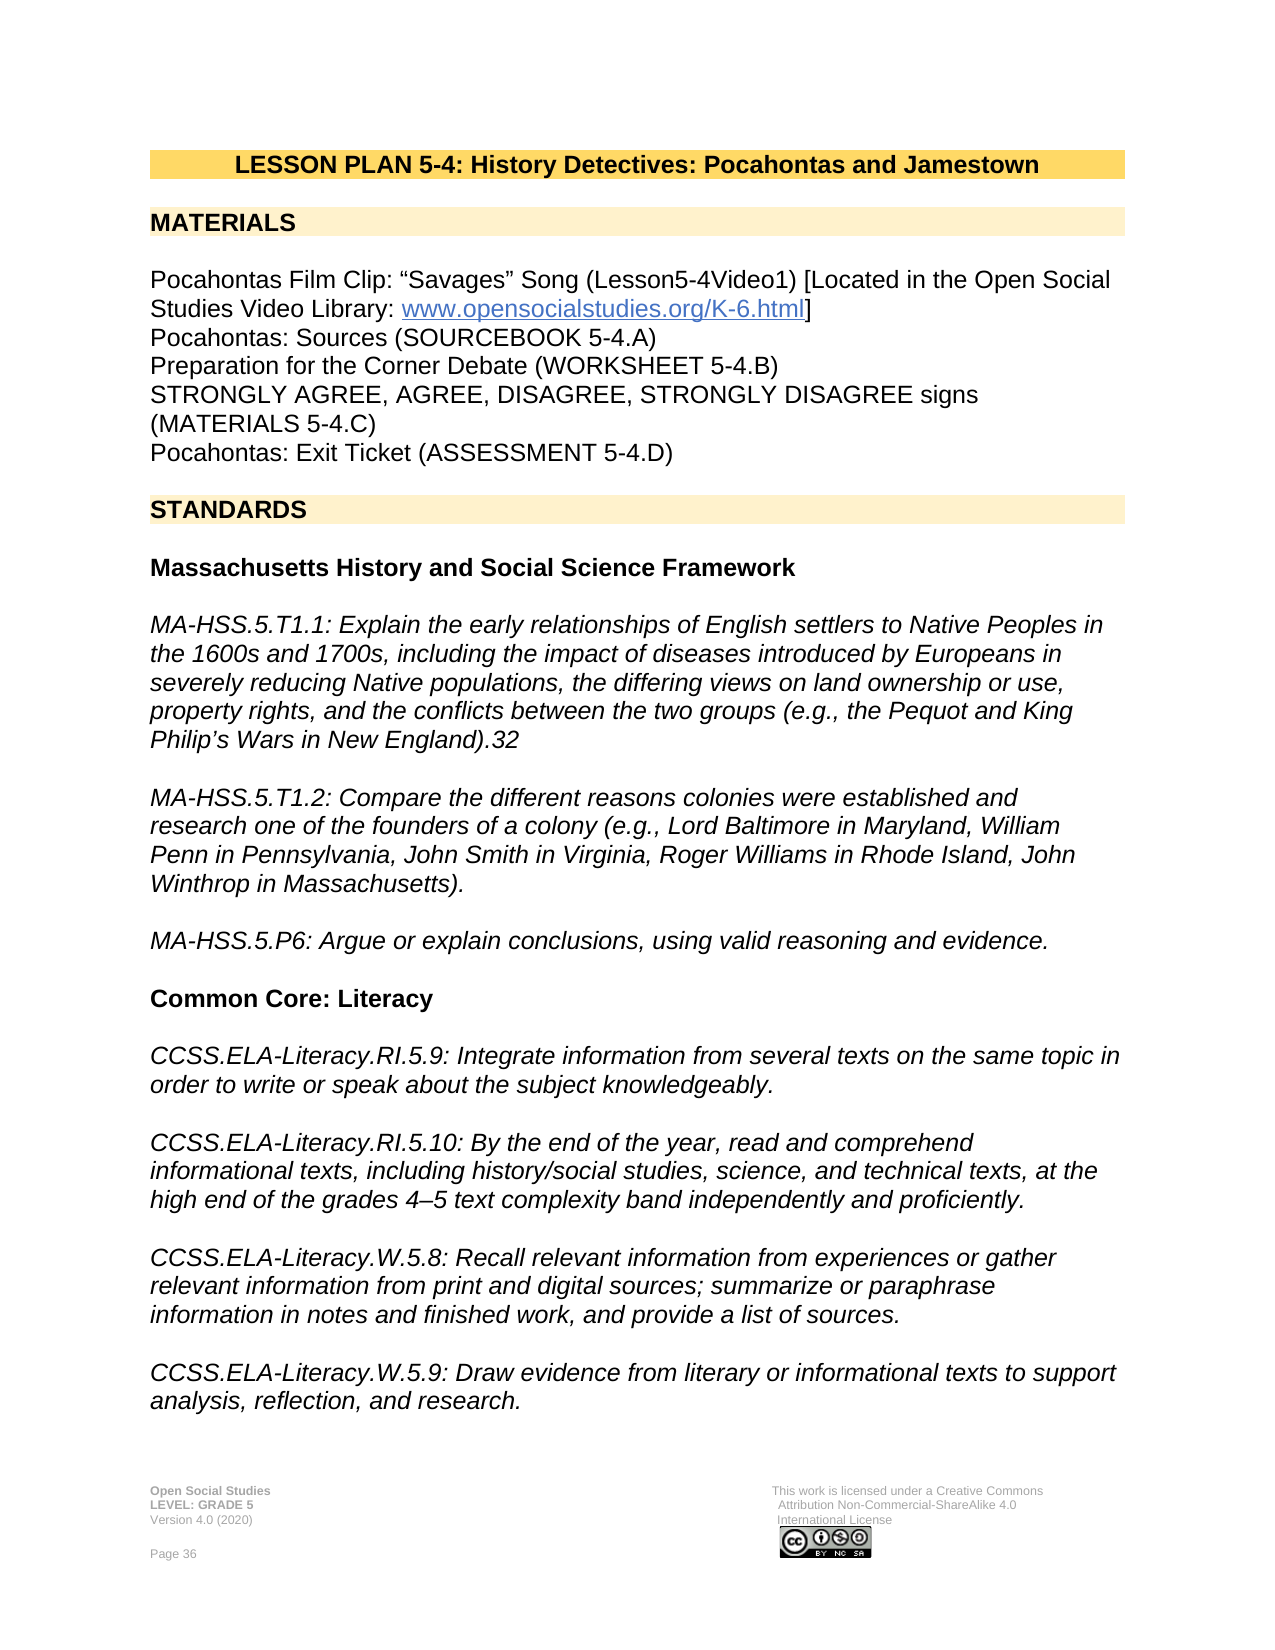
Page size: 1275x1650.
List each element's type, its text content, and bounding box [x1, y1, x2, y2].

text Common Core: Literacy [150, 984, 1125, 1012]
text Pocahontas Film Clip: “Savages” Song (Lesson5-4Video1) [Located in the Open Social Studies Video Library: www.opensocialstudies.org/K-6.html] [150, 265, 1125, 322]
text MATERIALS [150, 207, 1125, 236]
text CCSS.ELA-Literacy.W.5.8: Recall relevant information from experiences or gather relevant information from print and digital sources; summarize or paraphrase information in notes and finished work, and provide a list of sources. [150, 1242, 1125, 1329]
text Preparation for the Corner Debate (WORKSHEET 5-4.B) [150, 351, 1125, 380]
text MA-HSS.5.P6: Argue or explain conclusions, using valid reasoning and evidence. [150, 926, 1125, 955]
text CCSS.ELA-Literacy.RI.5.9: Integrate information from several texts on the same topic in order to write or speak about the subject knowledgeably. [150, 1041, 1125, 1099]
text MA-HSS.5.T1.2: Compare the different reasons colonies were established and research one of the founders of a colony (e.g., Lord Baltimore in Maryland, William Penn in Pennsylvania, John Smith in Virginia, Roger Williams in Rhode Island, John Winthrop in Massachusetts). [150, 782, 1125, 897]
text STRONGLY AGREE, AGREE, DISAGREE, STRONGLY DISAGREE signs (MATERIALS 5-4.C) [150, 380, 1125, 437]
text MA-HSS.5.T1.1: Explain the early relationships of English settlers to Native Peoples in the 1600s and 1700s, including the impact of diseases introduced by Europeans in severely reducing Native populations, the differing views on land ownership or use, property rights, and the conflicts between the two groups (e.g., the Pequot and King Philip’s Wars in New England).32 [150, 610, 1125, 754]
text Pocahontas: Exit Ticket (ASSESSMENT 5-4.D) [150, 437, 1125, 466]
picture [779, 1526, 872, 1558]
text LESSON PLAN 5-4: History Detectives: Pocahontas and Jamestown [150, 150, 1125, 179]
text CCSS.ELA-Literacy.RI.5.10: By the end of the year, read and comprehend informational texts, including history/social studies, science, and technical texts, at the high end of the grades 4–5 text complexity band independently and proficiently. [150, 1127, 1125, 1214]
text Massachusetts History and Social Science Framework [150, 552, 1125, 581]
text STANDARDS [150, 495, 1125, 524]
text Pocahontas: Sources (SOURCEBOOK 5-4.A) [150, 322, 1125, 351]
text CCSS.ELA-Literacy.W.5.9: Draw evidence from literary or informational texts to support analysis, reflection, and research. [150, 1357, 1125, 1415]
